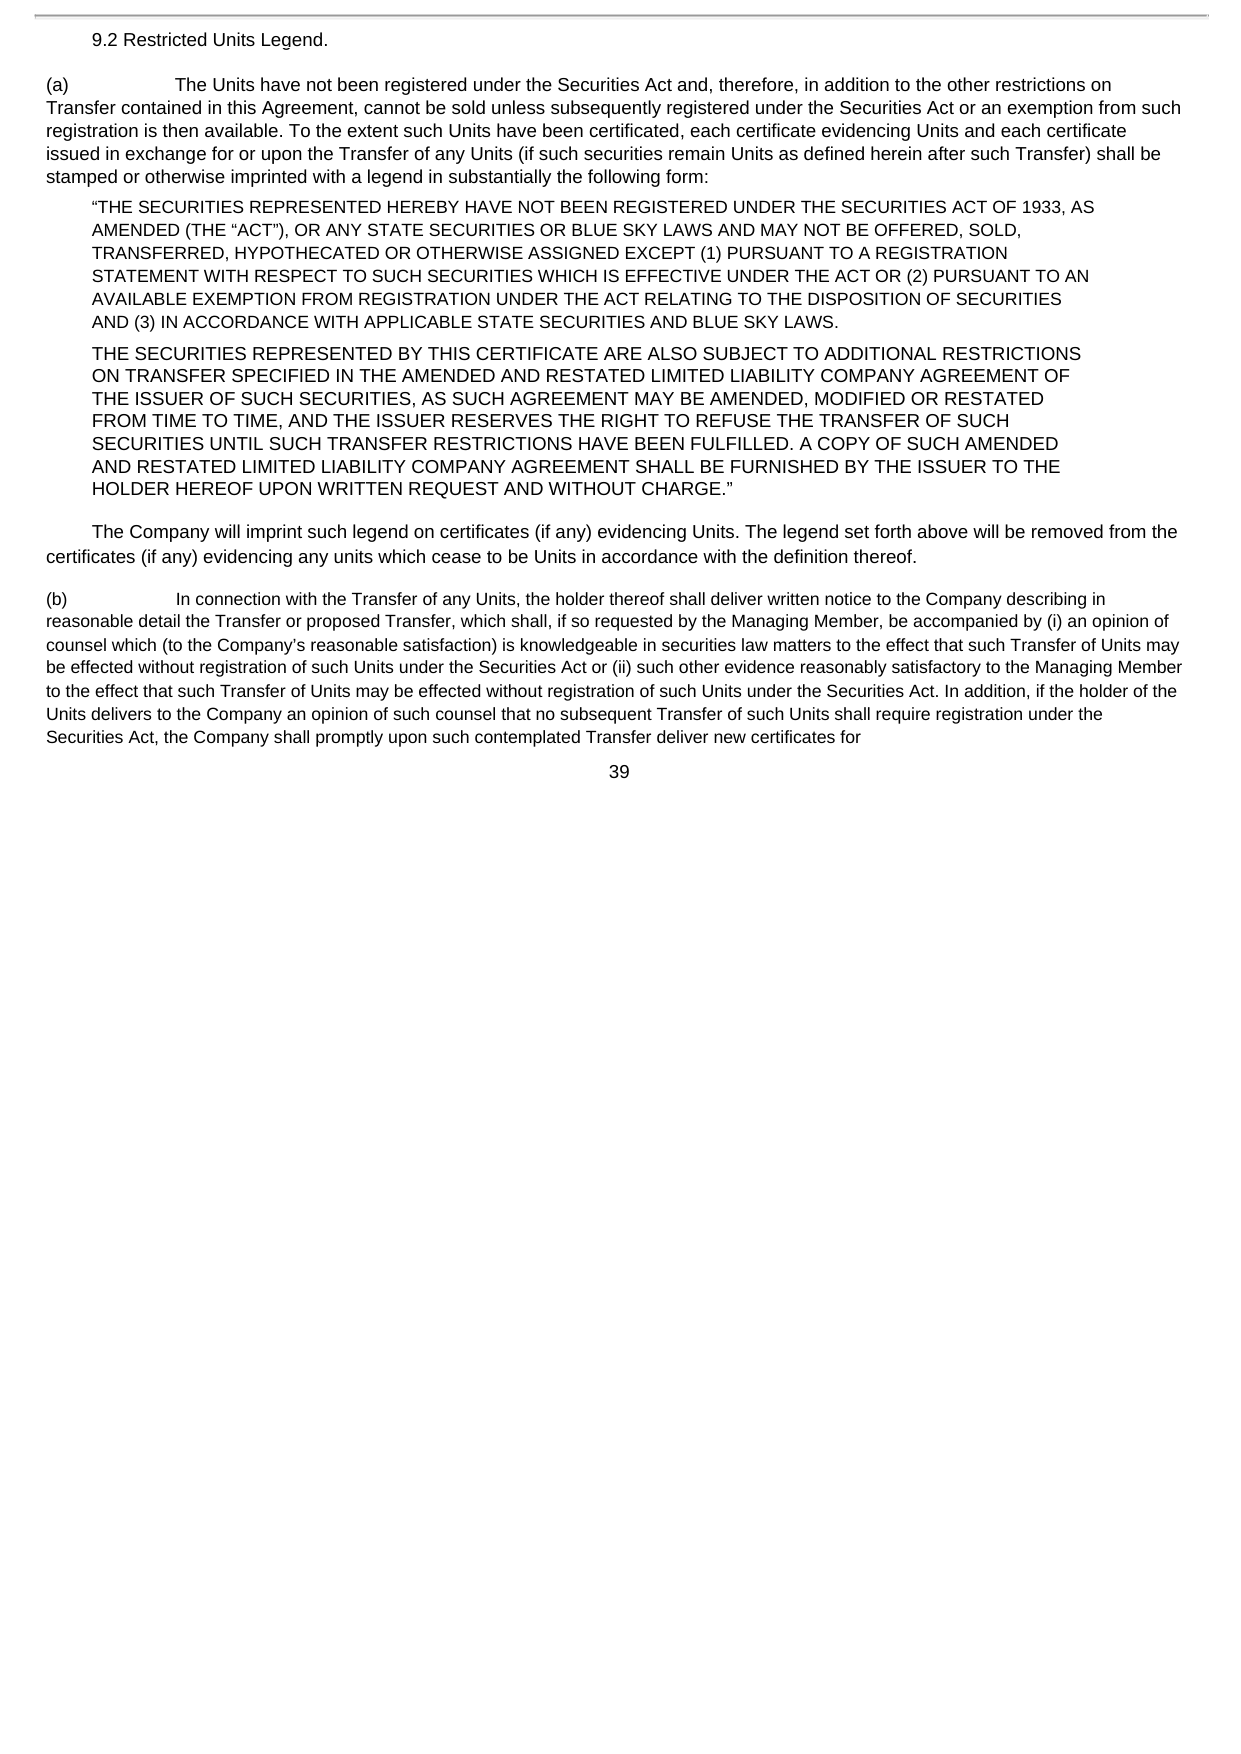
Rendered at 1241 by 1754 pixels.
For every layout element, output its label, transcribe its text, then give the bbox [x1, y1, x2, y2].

text 39 [46, 761, 1192, 782]
list The Units have not been registered under the Securities Act and, therefore, in addition to the other restrictions on Transfer contained in this Agreement, cannot be sold unless subsequently registered under the Securities Act or an exemption from such registration is then available. To the extent such Units have been certificated, each certificate evidencing Units and each certificate issued in exchange for or upon the Transfer of any Units (if such securities remain Units as defined herein after such Transfer) shall be stamped or otherwise imprinted with a legend in substantially the following form: [46, 73, 1186, 187]
text 9.2 Restricted Units Legend. [92, 28, 1186, 50]
picture [32, 14, 1209, 21]
text “THE SECURITIES REPRESENTED HEREBY HAVE NOT BEEN REGISTERED UNDER THE SECURITIES ACT OF 1933, AS AMENDED (THE “ACT”), OR ANY STATE SECURITIES OR BLUE SKY LAWS AND MAY NOT BE OFFERED, SOLD, TRANSFERRED, HYPOTHECATED OR OTHERWISE ASSIGNED EXCEPT (1) PURSUANT TO A REGISTRATION STATEMENT WITH RESPECT TO SUCH SECURITIES WHICH IS EFFECTIVE UNDER THE ACT OR (2) PURSUANT TO AN AVAILABLE EXEMPTION FROM REGISTRATION UNDER THE ACT RELATING TO THE DISPOSITION OF SECURITIES AND (3) IN ACCORDANCE WITH APPLICABLE STATE SECURITIES AND BLUE SKY LAWS. [92, 197, 1101, 332]
text THE SECURITIES REPRESENTED BY THIS CERTIFICATE ARE ALSO SUBJECT TO ADDITIONAL RESTRICTIONS ON TRANSFER SPECIFIED IN THE AMENDED AND RESTATED LIMITED LIABILITY COMPANY AGREEMENT OF THE ISSUER OF SUCH SECURITIES, AS SUCH AGREEMENT MAY BE AMENDED, MODIFIED OR RESTATED FROM TIME TO TIME, AND THE ISSUER RESERVES THE RIGHT TO REFUSE THE TRANSFER OF SUCH SECURITIES UNTIL SUCH TRANSFER RESTRICTIONS HAVE BEEN FULFILLED. A COPY OF SUCH AMENDED AND RESTATED LIMITED LIABILITY COMPANY AGREEMENT SHALL BE FURNISHED BY THE ISSUER TO THE HOLDER HEREOF UPON WRITTEN REQUEST AND WITHOUT CHARGE.” [92, 342, 1099, 499]
list In connection with the Transfer of any Units, the holder thereof shall deliver written notice to the Company describing in reasonable detail the Transfer or proposed Transfer, which shall, if so requested by the Managing Member, be accompanied by (i) an opinion of counsel which (to the Company’s reasonable satisfaction) is knowledgeable in securities law matters to the effect that such Transfer of Units may be effected without registration of such Units under the Securities Act or (ii) such other evidence reasonably satisfactory to the Managing Member to the effect that such Transfer of Units may be effected without registration of such Units under the Securities Act. In addition, if the holder of the Units delivers to the Company an opinion of such counsel that no subsequent Transfer of such Units shall require registration under the Securities Act, the Company shall promptly upon such contemplated Transfer deliver new certificates for [46, 588, 1186, 747]
text The Company will imprint such legend on certificates (if any) evidencing Units. The legend set forth above will be removed from the certificates (if any) evidencing any units which cease to be Units in accordance with the definition thereof. [46, 521, 1180, 567]
